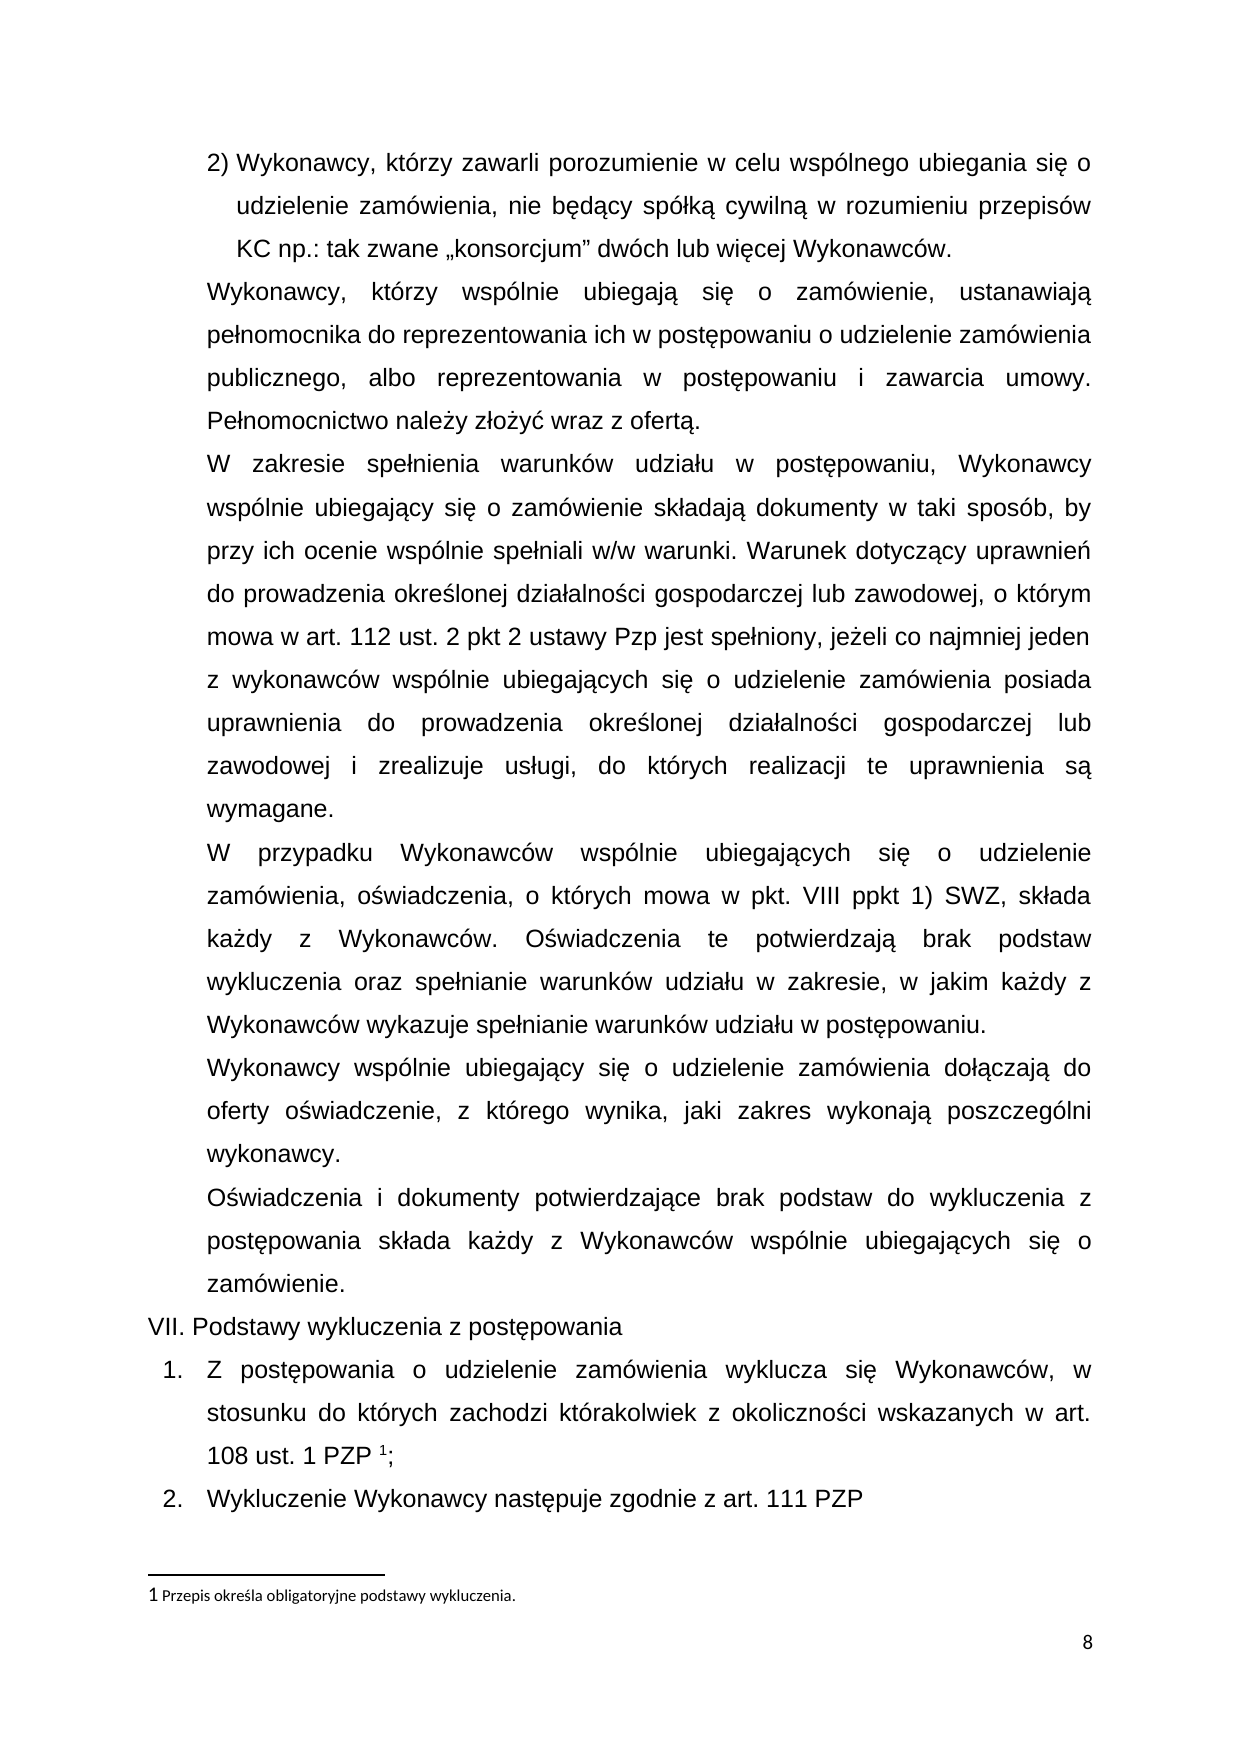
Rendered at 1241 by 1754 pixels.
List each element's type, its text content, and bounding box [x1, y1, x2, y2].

text Oświadczenia i dokumenty potwierdzające brak podstaw do wykluczenia z postępowania składa każdy z Wykonawców wspólnie ubiegających się o zamówienie. [207, 1183, 1093, 1298]
list Z postępowania o udzielenie zamówienia wyklucza się Wykonawców, w stosunku do których zachodzi którakolwiek z okoliczności wskazanych w art. 108 ust. 1 PZP ; [162, 1355, 1093, 1470]
text W zakresie spełnienia warunków udziału w postępowaniu, Wykonawcy wspólnie ubiegający się o zamówienie składają dokumenty w taki sposób, by przy ich ocenie wspólnie spełniali w/w warunki. Warunek dotyczący uprawnień do prowadzenia określonej działalności gospodarczej lub zawodowej, o którym mowa w art. 112 ust. 2 pkt 2 ustawy Pzp jest spełniony, jeżeli co najmniej jeden z wykonawców wspólnie ubiegających się o udzielenie zamówienia posiada uprawnienia do prowadzenia określonej działalności gospodarczej lub zawodowej i zrealizuje usługi, do których realizacji te uprawnienia są wymagane. [207, 449, 1093, 823]
text Wykonawcy, którzy wspólnie ubiegają się o zamówienie, ustanawiają pełnomocnika do reprezentowania ich w postępowaniu o udzielenie zamówienia publicznego, albo reprezentowania w postępowaniu i zawarcia umowy. Pełnomocnictwo należy złożyć wraz z ofertą. [207, 277, 1093, 435]
text Wykonawcy wspólnie ubiegający się o udzielenie zamówienia dołączają do oferty oświadczenie, z którego wynika, jaki zakres wykonają poszczególni wykonawcy. [207, 1053, 1093, 1168]
text W przypadku Wykonawców wspólnie ubiegających się o udzielenie zamówienia, oświadczenia, o których mowa w pkt. VIII ppkt 1) SWZ, składa każdy z Wykonawców. Oświadczenia te potwierdzają brak podstaw wykluczenia oraz spełnianie warunków udziału w zakresie, w jakim każdy z Wykonawców wykazuje spełnianie warunków udziału w postępowaniu. [207, 838, 1093, 1039]
list Wykluczenie Wykonawcy następuje zgodnie z art. 111 PZP [162, 1484, 1093, 1513]
list Wykonawcy, którzy zawarli porozumienie w celu wspólnego ubiegania się o udzielenie zamówienia, nie będący spółką cywilną w rozumieniu przepisów KC np.: tak zwane „konsorcjum” dwóch lub więcej Wykonawców. [207, 148, 1093, 263]
text VII. Podstawy wykluczenia z postępowania [148, 1312, 1093, 1341]
